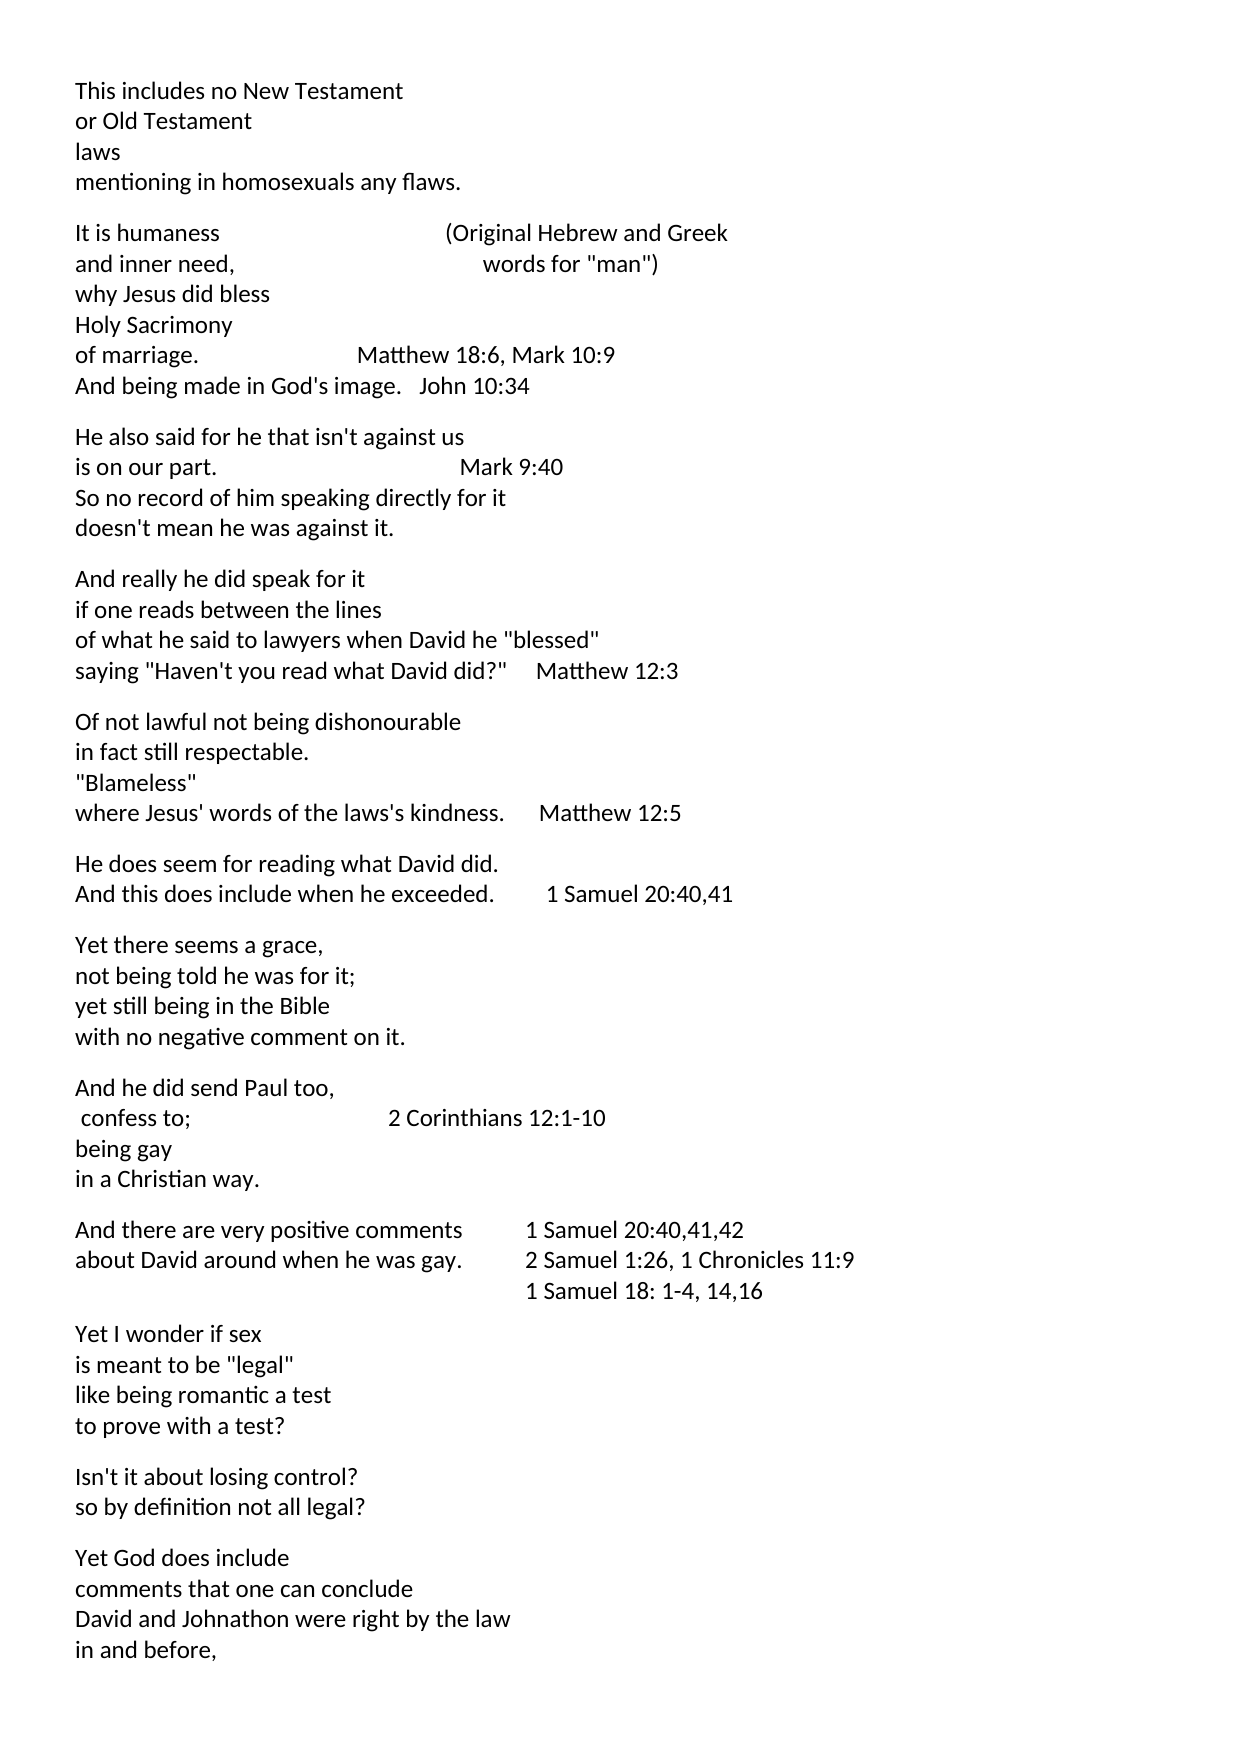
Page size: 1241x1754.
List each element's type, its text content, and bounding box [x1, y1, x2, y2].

text not being told he was for it; [75, 960, 1165, 990]
text about David around when he was gay. 2 Samuel 1:26, 1 Chronicles 11:9 [75, 1245, 1165, 1275]
text like being romantic a test [75, 1379, 1165, 1410]
text yet still being in the Bible [75, 990, 1165, 1021]
text And there are very positive comments 1 Samuel 20:40,41,42 [75, 1214, 1165, 1245]
text in fact still respectable. [75, 736, 1165, 767]
text where Jesus' words of the laws's kindness. Matthew 12:5 [75, 797, 1165, 828]
text confess to; 2 Corinthians 12:1-10 [75, 1102, 1165, 1133]
text laws [75, 136, 1165, 167]
text if one reads between the lines [75, 594, 1165, 624]
text It is humaness (Original Hebrew and Greek [75, 217, 1165, 248]
text in and before, [75, 1634, 1165, 1664]
text in a Christian way. [75, 1163, 1165, 1194]
text And being made in God's image. John 10:34 [75, 370, 1165, 401]
text with no negative comment on it. [75, 1021, 1165, 1051]
text saying "Haven't you read what David did?" Matthew 12:3 [75, 655, 1165, 685]
text and inner need, words for "man") [75, 248, 1165, 278]
text Yet I wonder if sex [75, 1318, 1165, 1349]
text He also said for he that isn't against us [75, 421, 1165, 451]
text And this does include when he exceeded. 1 Samuel 20:40,41 [75, 878, 1165, 909]
text being gay [75, 1133, 1165, 1163]
text to prove with a test? [75, 1410, 1165, 1441]
text comments that one can conclude [75, 1573, 1165, 1603]
text Yet God does include [75, 1542, 1165, 1573]
text This includes no New Testament [75, 75, 1165, 106]
text Holy Sacrimony [75, 309, 1165, 339]
text so by definition not all legal? [75, 1491, 1165, 1522]
text So no record of him speaking directly for it [75, 482, 1165, 512]
text Of not lawful not being dishonourable [75, 706, 1165, 736]
text David and Johnathon were right by the law [75, 1603, 1165, 1634]
text or Old Testament [75, 106, 1165, 136]
text is on our part. Mark 9:40 [75, 451, 1165, 482]
text of what he said to lawyers when David he "blessed" [75, 624, 1165, 655]
text why Jesus did bless [75, 278, 1165, 309]
text is meant to be "legal" [75, 1349, 1165, 1379]
text 1 Samuel 18: 1-4, 14,16 [75, 1275, 1165, 1306]
text He does seem for reading what David did. [75, 848, 1165, 878]
text Yet there seems a grace, [75, 929, 1165, 960]
text And really he did speak for it [75, 563, 1165, 594]
text "Blameless" [75, 767, 1165, 797]
text And he did send Paul too, [75, 1072, 1165, 1102]
text of marriage. Matthew 18:6, Mark 10:9 [75, 339, 1165, 370]
text doesn't mean he was against it. [75, 512, 1165, 543]
text mentioning in homosexuals any flaws. [75, 167, 1165, 197]
text Isn't it about losing control? [75, 1461, 1165, 1491]
